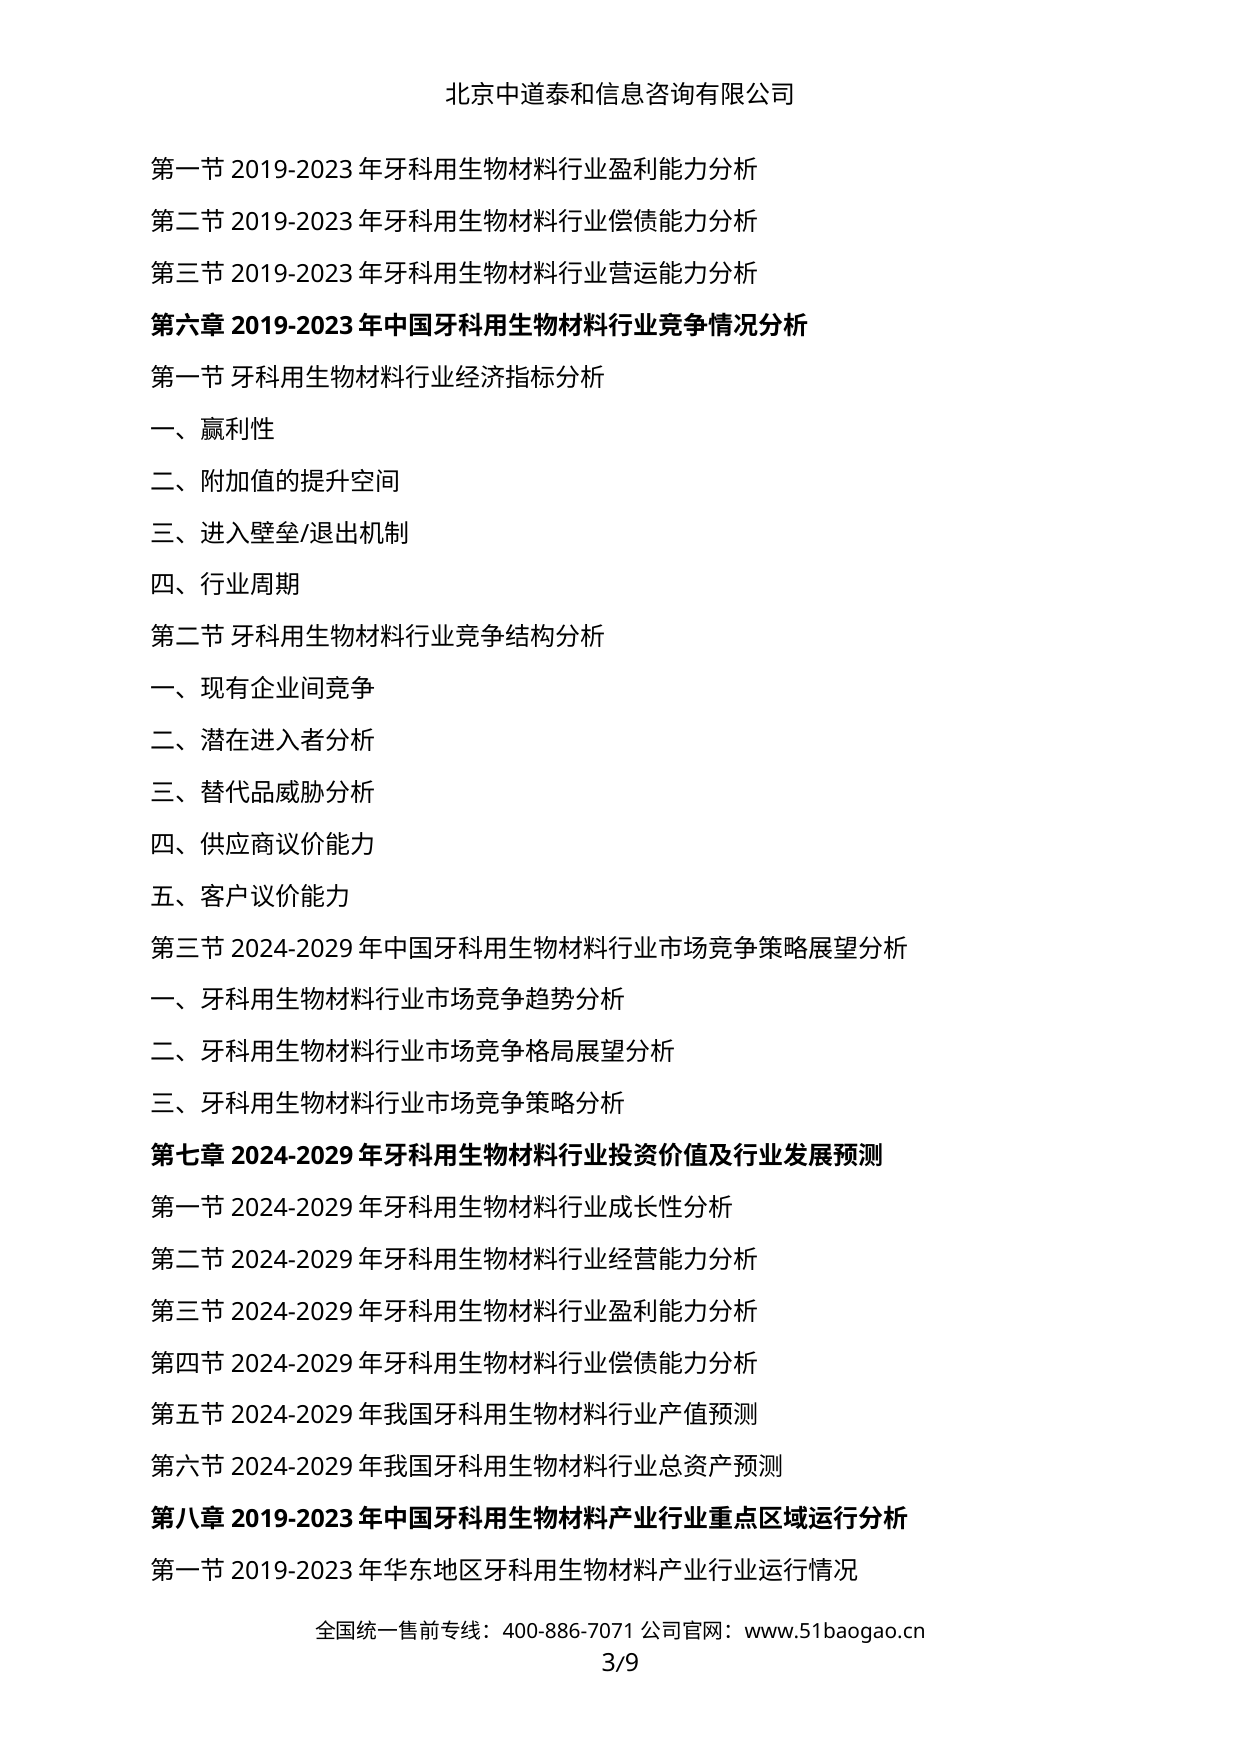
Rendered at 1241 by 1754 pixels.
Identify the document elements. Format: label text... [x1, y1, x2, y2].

text 第六节 2024-2029年我国牙科用生物材料行业总资产预测 [150, 1447, 1090, 1483]
text 第四节 2024-2029年牙科用生物材料行业偿债能力分析 [150, 1343, 1090, 1379]
text 第七章 2024-2029年牙科用生物材料行业投资价值及行业发展预测 [150, 1136, 1090, 1172]
text 第六章 2019-2023年中国牙科用生物材料行业竞争情况分析 [150, 306, 1090, 342]
text 第三节 2024-2029年中国牙科用生物材料行业市场竞争策略展望分析 [150, 928, 1090, 964]
text 第三节 2019-2023年牙科用生物材料行业营运能力分析 [150, 254, 1090, 290]
text 第二节 2024-2029年牙科用生物材料行业经营能力分析 [150, 1239, 1090, 1276]
text 二、潜在进入者分析 [150, 721, 1090, 757]
text 一、赢利性 [150, 409, 1090, 446]
text 第一节 2019-2023年牙科用生物材料行业盈利能力分析 [150, 150, 1090, 186]
text 第一节 牙科用生物材料行业经济指标分析 [150, 357, 1090, 394]
text 四、行业周期 [150, 565, 1090, 601]
text 五、客户议价能力 [150, 876, 1090, 912]
text 第五节 2024-2029年我国牙科用生物材料行业产值预测 [150, 1395, 1090, 1431]
text 第一节 2019-2023年华东地区牙科用生物材料产业行业运行情况 [150, 1551, 1090, 1587]
text 第二节 2019-2023年牙科用生物材料行业偿债能力分析 [150, 202, 1090, 238]
text 三、替代品威胁分析 [150, 772, 1090, 809]
text 三、进入壁垒/退出机制 [150, 513, 1090, 549]
text 四、供应商议价能力 [150, 824, 1090, 861]
text 第二节 牙科用生物材料行业竞争结构分析 [150, 617, 1090, 653]
text 一、现有企业间竞争 [150, 669, 1090, 705]
text 三、牙科用生物材料行业市场竞争策略分析 [150, 1084, 1090, 1120]
text 二、牙科用生物材料行业市场竞争格局展望分析 [150, 1032, 1090, 1068]
text 第一节 2024-2029年牙科用生物材料行业成长性分析 [150, 1187, 1090, 1224]
text 二、附加值的提升空间 [150, 461, 1090, 497]
text 第三节 2024-2029年牙科用生物材料行业盈利能力分析 [150, 1291, 1090, 1327]
text 一、牙科用生物材料行业市场竞争趋势分析 [150, 980, 1090, 1016]
text 第八章 2019-2023年中国牙科用生物材料产业行业重点区域运行分析 [150, 1499, 1090, 1535]
